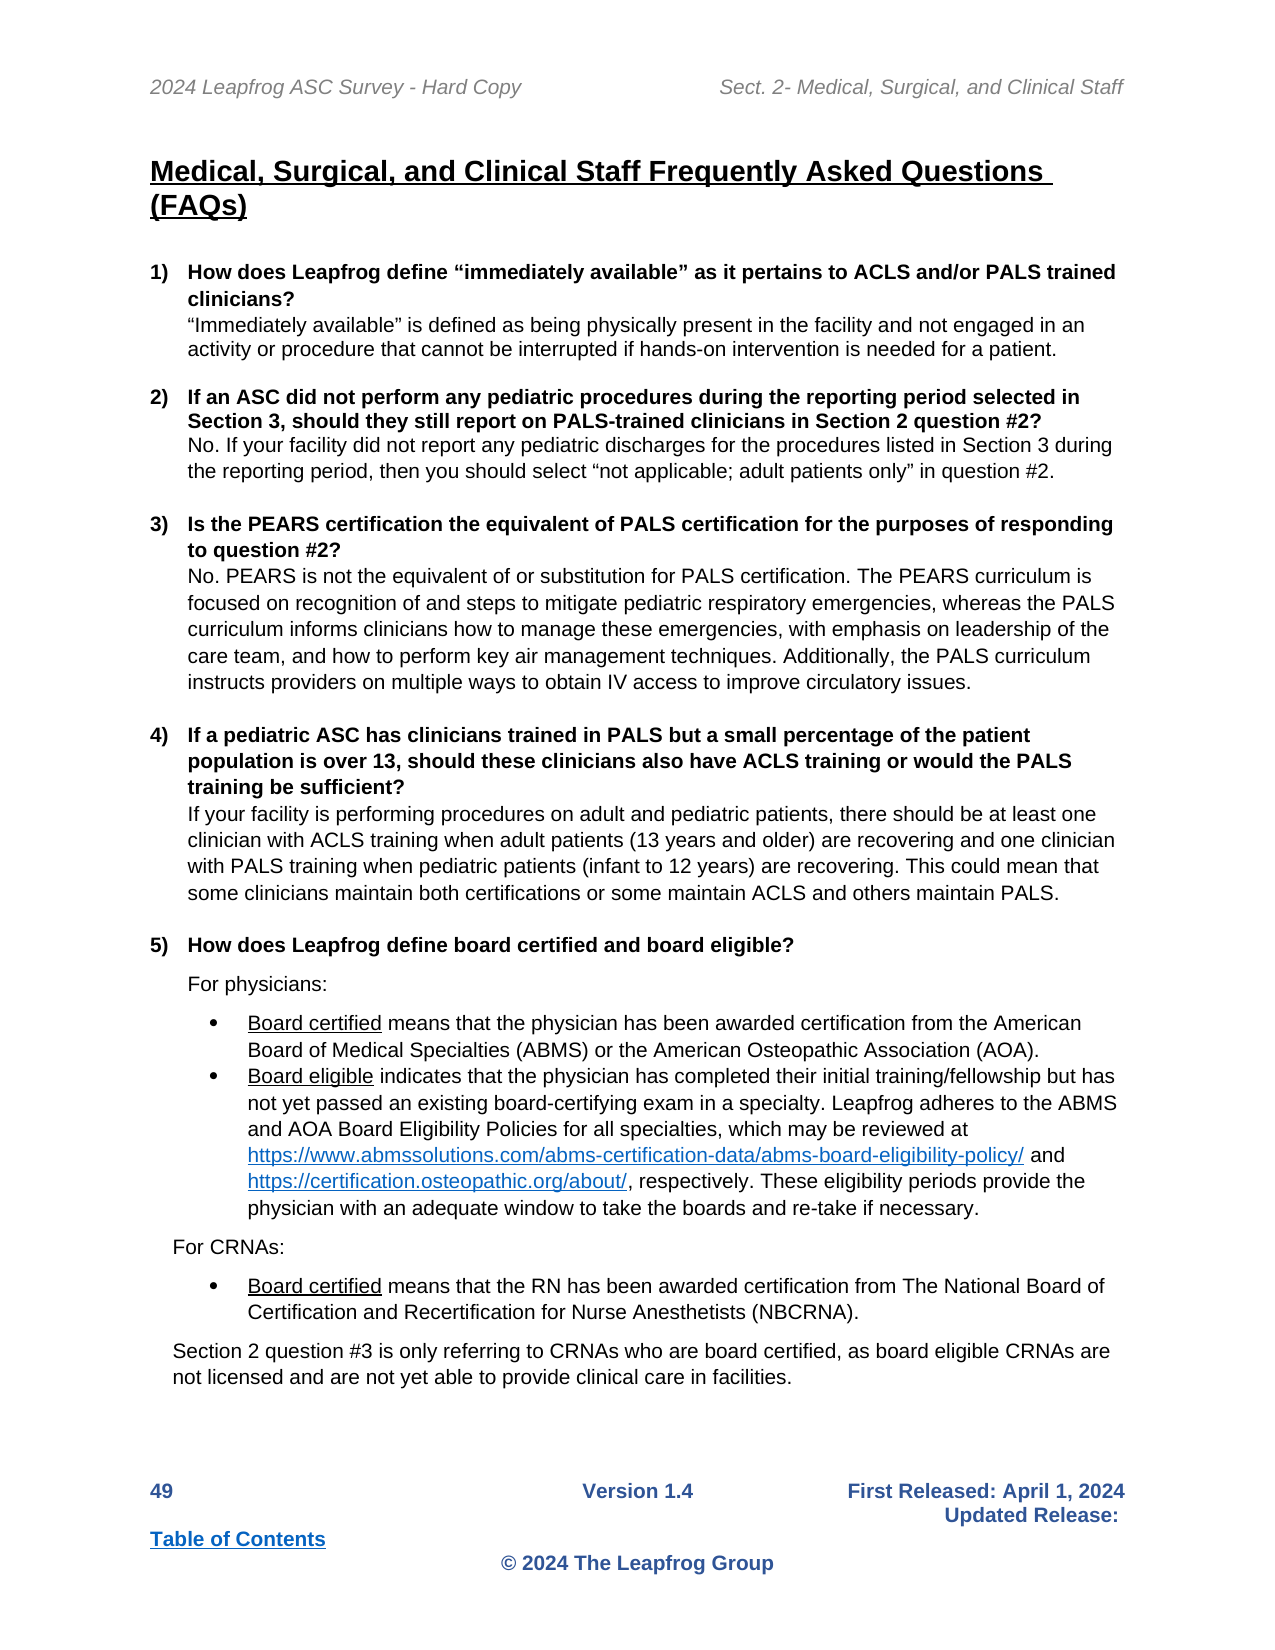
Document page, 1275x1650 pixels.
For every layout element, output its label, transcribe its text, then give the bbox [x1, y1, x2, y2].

list No. PEARS is not the equivalent of or substitution for PALS certification. The PEARS curriculum is focused on recognition of and steps to mitigate pediatric respiratory emergencies, whereas the PALS curriculum informs clinicians how to manage these emergencies, with emphasis on leadership of the care team, and how to perform key air management techniques. Additionally, the PALS curriculum instructs providers on multiple ways to obtain IV access to improve circulatory issues. [187, 564, 1125, 694]
list Is the PEARS certification the equivalent of PALS certification for the purposes of responding to question #2? [150, 512, 1125, 562]
list Board eligible indicates that the physician has completed their initial training/fellowship but has not yet passed an existing board-certifying exam in a specialty. Leapfrog adheres to the ABMS and AOA Board Eligibility Policies for all specialties, which may be reviewed at https://www.abmssolutions.com/abms-certification-data/abms-board-eligibility-policy/ and https://certification.osteopathic.org/about/, respectively. These eligibility periods provide the physician with an adequate window to take the boards and re-take if necessary. [210, 1064, 1125, 1220]
list If an ASC did not perform any pediatric procedures during the reporting period selected in Section 3, should they still report on PALS-trained clinicians in Section 2 question #2? [150, 385, 1125, 433]
list How does Leapfrog define board certified and board eligible? [150, 933, 1125, 957]
list No. If your facility did not report any pediatric discharges for the procedures listed in Section 3 during the reporting period, then you should select “not applicable; adult patients only” in question #2. [187, 433, 1125, 483]
list If a pediatric ASC has clinicians trained in PALS but a small percentage of the patient population is over 13, should these clinicians also have ACLS training or would the PALS training be sufficient? [150, 722, 1125, 799]
text For physicians: [187, 972, 1125, 996]
text Section 2 question #3 is only referring to CRNAs who are board certified, as board eligible CRNAs are not licensed and are not yet able to provide clinical care in facilities. [172, 1339, 1125, 1389]
list Board certified means that the physician has been awarded certification from the American Board of Medical Specialties (ABMS) or the American Osteopathic Association (AOA). [210, 1011, 1125, 1061]
list How does Leapfrog define “immediately available” as it pertains to ACLS and/or PALS trained clinicians? [150, 260, 1125, 310]
list Board certified means that the RN has been awarded certification from The National Board of Certification and Recertification for Nurse Anesthetists (NBCRNA). [210, 1273, 1125, 1324]
text For CRNAs: [172, 1234, 1125, 1258]
list If your facility is performing procedures on adult and pediatric patients, there should be at least one clinician with ACLS training when adult patients (13 years and older) are recovering and one clinician with PALS training when pediatric patients (infant to 12 years) are recovering. This could mean that some clinicians maintain both certifications or some maintain ACLS and others maintain PALS. [187, 802, 1125, 904]
subtitle Medical, Surgical, and Clinical Staff Frequently Asked Questions (FAQs) [150, 154, 1125, 221]
text “Immediately available” is defined as being physically present in the facility and not engaged in an activity or procedure that cannot be interrupted if hands-on intervention is needed for a patient. [187, 313, 1125, 361]
